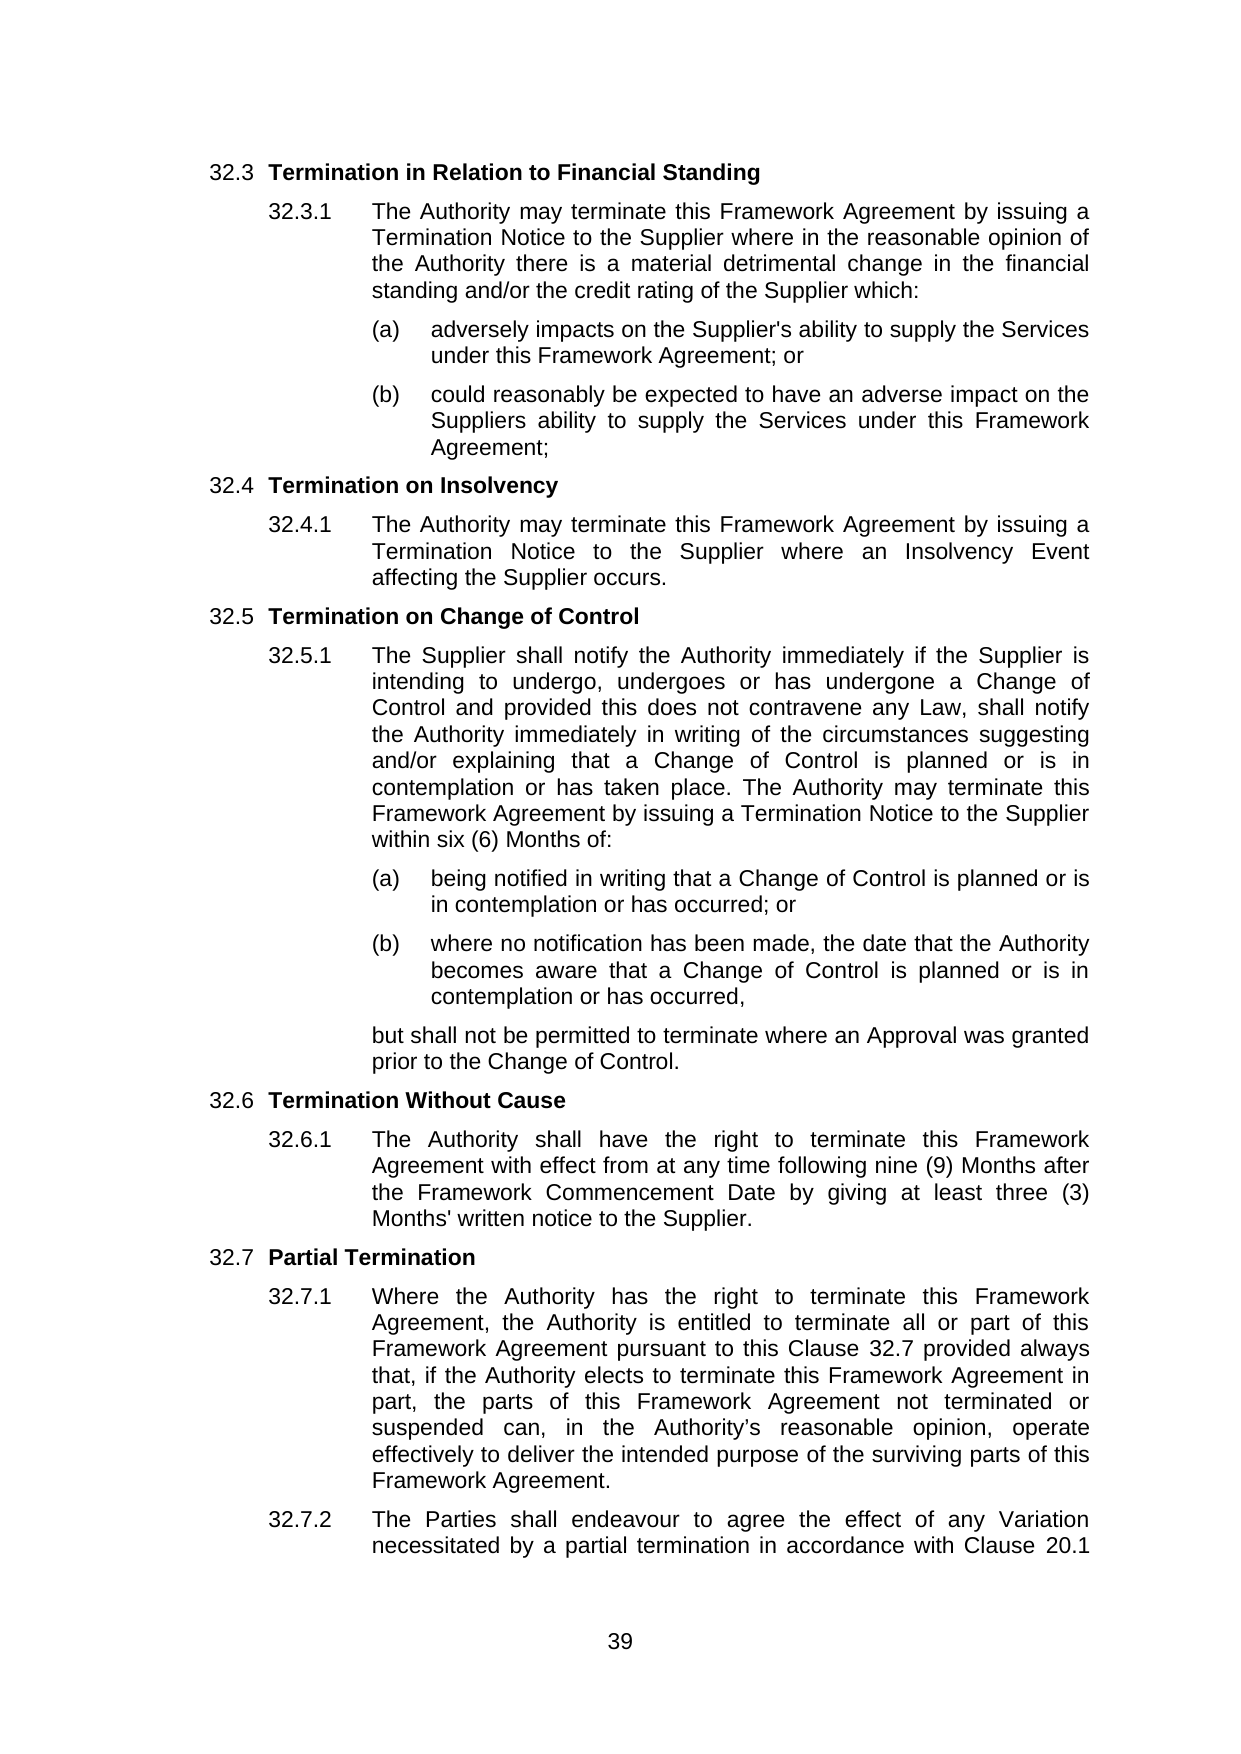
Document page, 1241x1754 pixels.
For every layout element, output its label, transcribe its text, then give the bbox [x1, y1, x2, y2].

text but shall not be permitted to terminate where an Approval was granted prior to the Change of Control. [372, 1022, 1090, 1074]
text where no notification has been made, the date that the Authority becomes aware that a Change of Control is planned or is in contemplation or has occurred, [372, 930, 1090, 1009]
text The Authority may terminate this Framework Agreement by issuing a Termination Notice to the Supplier where an Insolvency Event affecting the Supplier occurs. [268, 511, 1090, 590]
text being notified in writing that a Change of Control is planned or is in contemplation or has occurred; or [372, 865, 1090, 918]
text The Authority may terminate this Framework Agreement by issuing a Termination Notice to the Supplier where in the reasonable opinion of the Authority there is a material detrimental change in the financial standing and/or the credit rating of the Supplier which: [268, 198, 1090, 303]
text could reasonably be expected to have an adverse impact on the Suppliers ability to supply the Services under this Framework Agreement; [372, 381, 1090, 460]
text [268, 1506, 1090, 1559]
subtitle Partial Termination [209, 1244, 1090, 1270]
subtitle Termination Without Cause [209, 1087, 1090, 1113]
subtitle Termination on Insolvency [209, 472, 1090, 499]
subtitle Termination in Relation to Financial Standing [209, 159, 1090, 185]
subtitle Termination on Change of Control [209, 603, 1090, 629]
text The Authority shall have the right to terminate this Framework Agreement with effect from at any time following nine (9) Months after the Framework Commencement Date by giving at least three (3) Months' written notice to the Supplier. [268, 1126, 1090, 1231]
text Where the Authority has the right to terminate this Framework Agreement, the Authority is entitled to terminate all or part of this Framework Agreement pursuant to this Clause 32.7 provided always that, if the Authority elects to terminate this Framework Agreement in part, the parts of this Framework Agreement not terminated or suspended can, in the Authority’s reasonable opinion, operate effectively to deliver the intended purpose of the surviving parts of this Framework Agreement. [268, 1283, 1090, 1493]
text adversely impacts on the Supplier's ability to supply the Services under this Framework Agreement; or [372, 316, 1090, 368]
text The Supplier shall notify the Authority immediately if the Supplier is intending to undergo, undergoes or has undergone a Change of Control and provided this does not contravene any Law, shall notify the Authority immediately in writing of the circumstances suggesting and/or explaining that a Change of Control is planned or is in contemplation or has taken place. The Authority may terminate this Framework Agreement by issuing a Termination Notice to the Supplier within six (6) Months of: [268, 642, 1090, 852]
